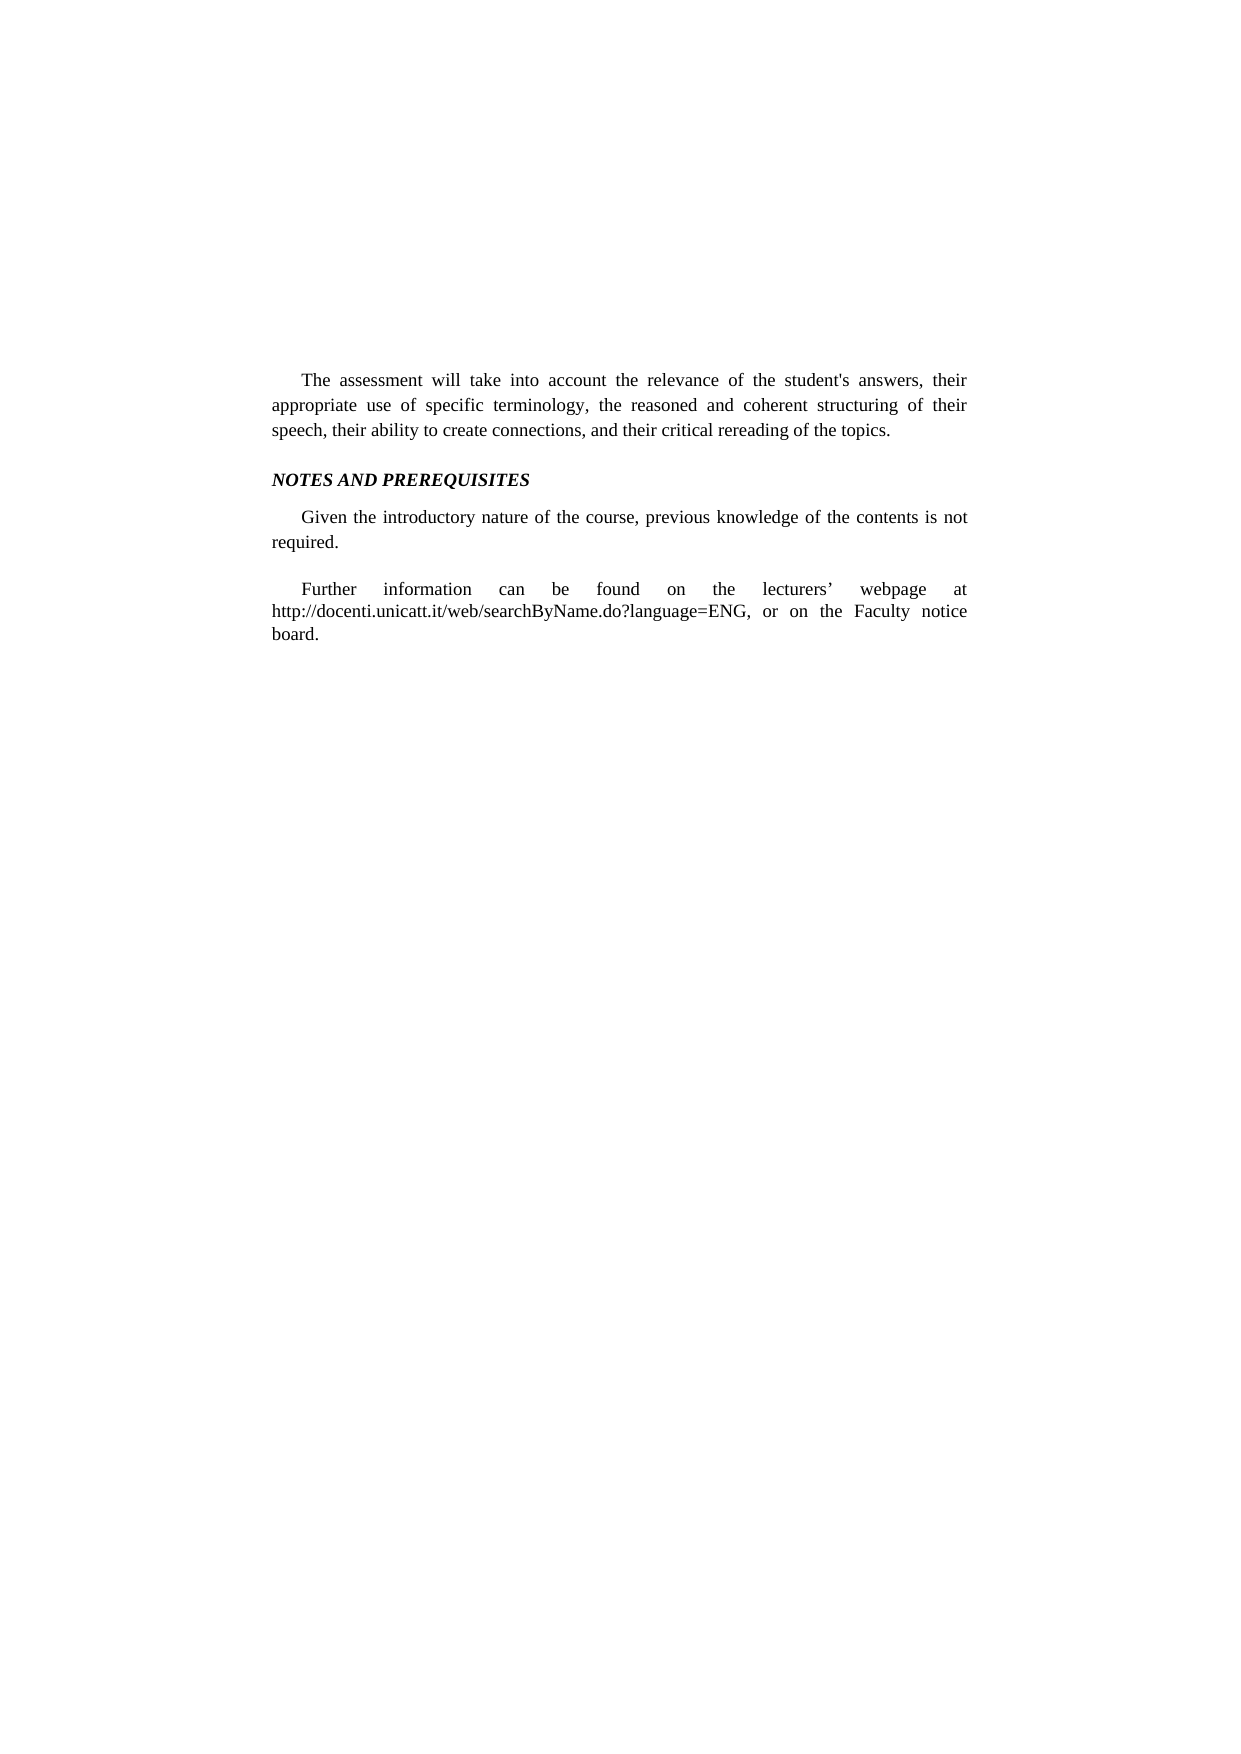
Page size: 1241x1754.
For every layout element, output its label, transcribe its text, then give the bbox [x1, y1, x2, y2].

text Given the introductory nature of the course, previous knowledge of the contents is not required. [272, 504, 968, 554]
text NOTES AND PREREQUISITES [272, 466, 968, 491]
text Further information can be found on the lecturers’ webpage at http://docenti.unicatt.it/web/searchByName.do?language=ENG, or on the Faculty notice board. [272, 577, 968, 645]
text The assessment will take into account the relevance of the student's answers, their appropriate use of specific terminology, the reasoned and coherent structuring of their speech, their ability to create connections, and their critical rereading of the topics. [272, 366, 968, 441]
